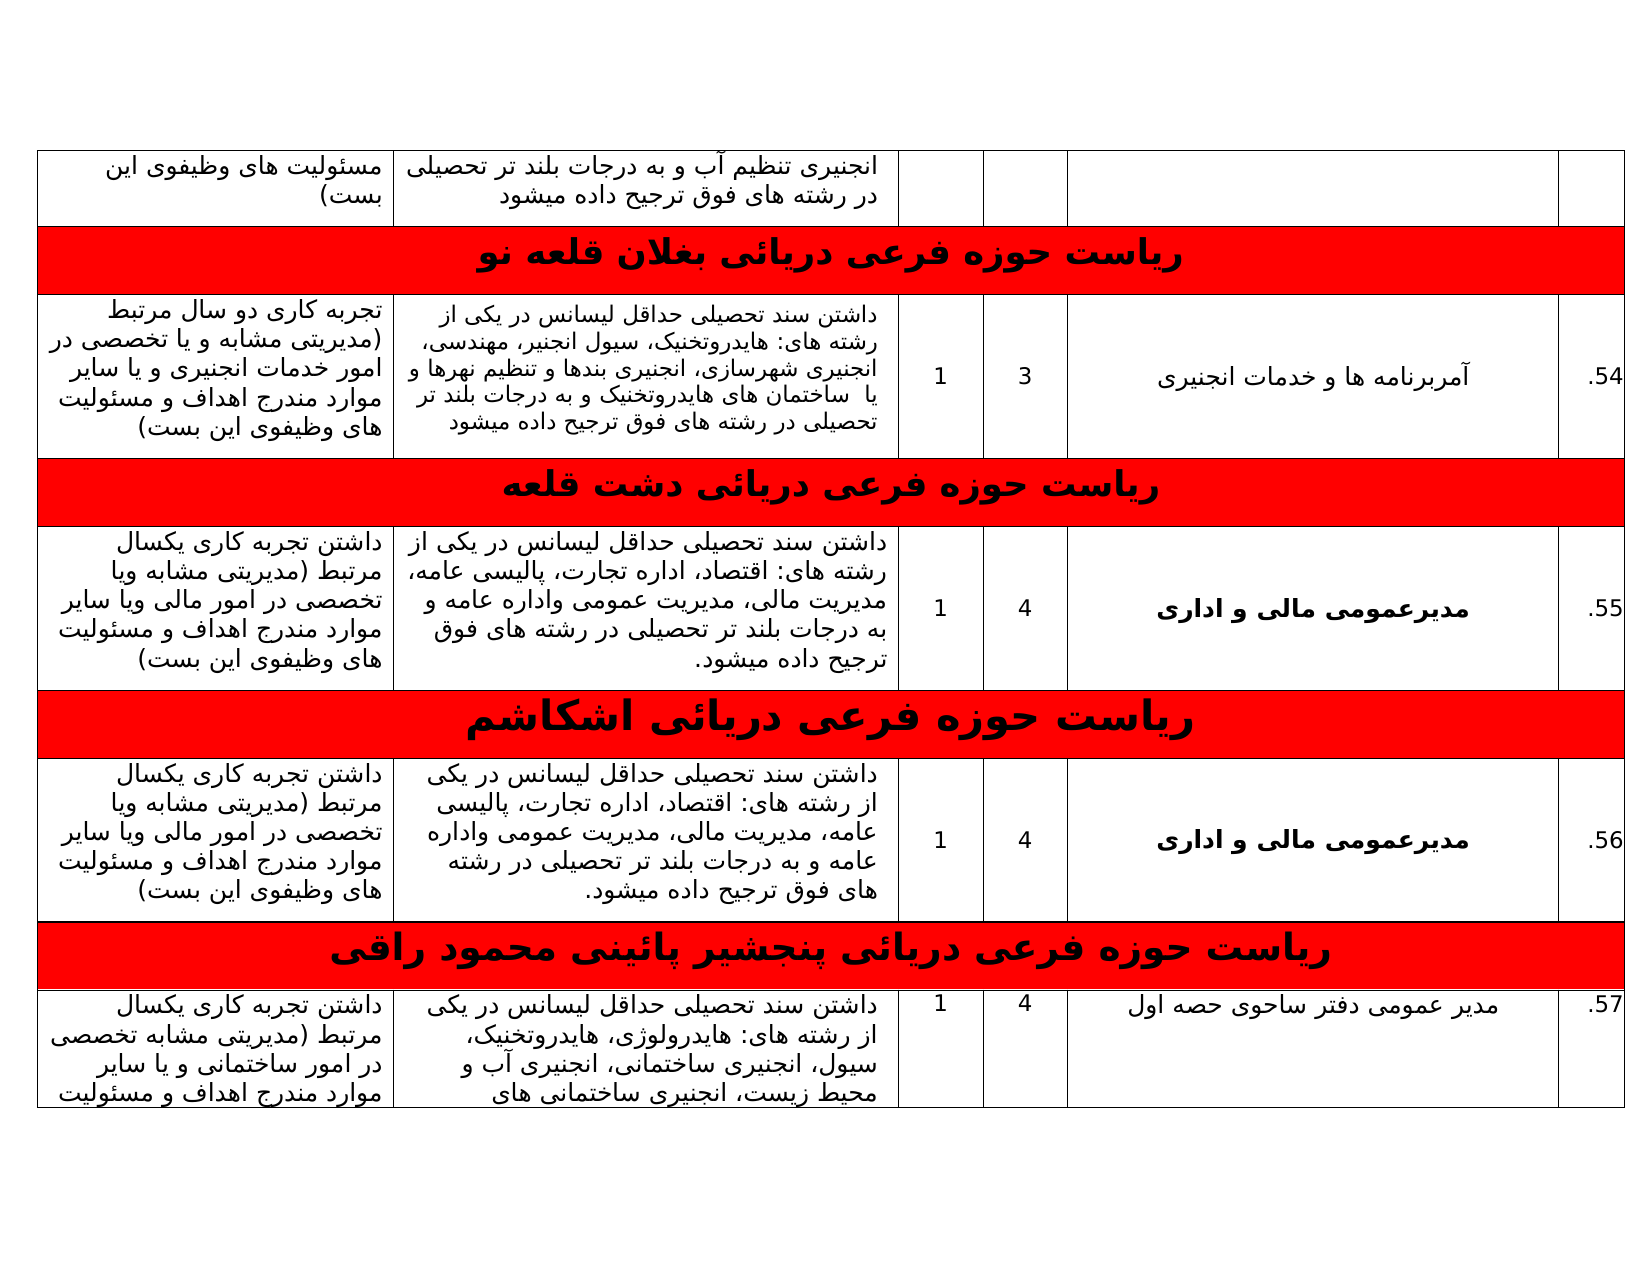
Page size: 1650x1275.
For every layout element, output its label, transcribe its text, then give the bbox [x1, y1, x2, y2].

table_cell [1559, 527, 1624, 689]
table_cell آمربرنامه ها و خدمات انجنیری [1068, 295, 1558, 458]
table_cell [1559, 759, 1624, 921]
table_cell 4 [984, 991, 1067, 1107]
table_cell داشتن سند تحصیلی حداقل لیسانس در یکی از رشته های: اقتصاد، اداره تجارت، پالیسی عامه، مدیریت مالی، مدیریت عمومی واداره عامه و به درجات بلند تر تحصیلی در رشته های فوق ترجیح داده میشود. [394, 759, 898, 921]
table_cell 1 [899, 151, 983, 226]
table_cell ریاست حوزه فرعی دریائی اشکاشم [38, 691, 1624, 758]
table_cell 3 [984, 295, 1067, 458]
table_cell داشتن سند تحصیلی حداقل لیسانس در یکی از رشته های: اقتصاد، اداره تجارت، پالیسی عامه، مدیریت مالی، مدیریت عمومی واداره عامه و به درجات بلند تر تحصیلی در رشته های فوق ترجیح داده میشود. [394, 527, 898, 689]
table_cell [1068, 151, 1558, 226]
table_cell ریاست حوزه فرعی دریائی دشت قلعه [38, 459, 1624, 526]
table_cell مدیرعمومی مالی و اداری [1068, 527, 1558, 689]
table_cell 4 [984, 759, 1067, 921]
table_cell مدیرعمومی مالی و اداری [1068, 759, 1558, 921]
table_cell داشتن تجربه کاری یکسال مرتبط (مدیریتی مشابه ویا تخصصی در امور مالی ویا سایر موارد مندرج اهداف و مسئولیت های وظیفوی این بست) [38, 759, 393, 921]
table_cell 4 [984, 151, 1067, 226]
table_cell 1 [899, 991, 983, 1107]
table_cell ریاست حوزه فرعی دریائی پنجشیر پائینی محمود راقی [38, 923, 1624, 989]
table_cell 1 [899, 759, 983, 921]
table_cell [1559, 295, 1624, 458]
table_cell [1559, 991, 1624, 1107]
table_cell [38, 151, 393, 226]
table_cell تجربه کاری دو سال مرتبط (مدیریتی مشابه و یا تخصصی در امور خدمات انجنیری و یا سایر موارد مندرج اهداف و مسئولیت های وظیفوی این بست) [38, 295, 393, 458]
table_cell داشتن تجربه کاری یکسال مرتبط (مدیریتی مشابه ویا تخصصی در امور مالی ویا سایر موارد مندرج اهداف و مسئولیت های وظیفوی این بست) [38, 527, 393, 689]
table_cell 1 [899, 527, 983, 689]
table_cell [1068, 991, 1558, 1107]
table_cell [394, 991, 898, 1107]
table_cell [394, 151, 898, 226]
table_cell ریاست حوزه فرعی دریائی بغلان قلعه نو [38, 227, 1624, 294]
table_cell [38, 991, 393, 1107]
table_cell 4 [984, 527, 1067, 689]
table_cell 1 [899, 295, 983, 458]
table_cell [1559, 151, 1624, 226]
